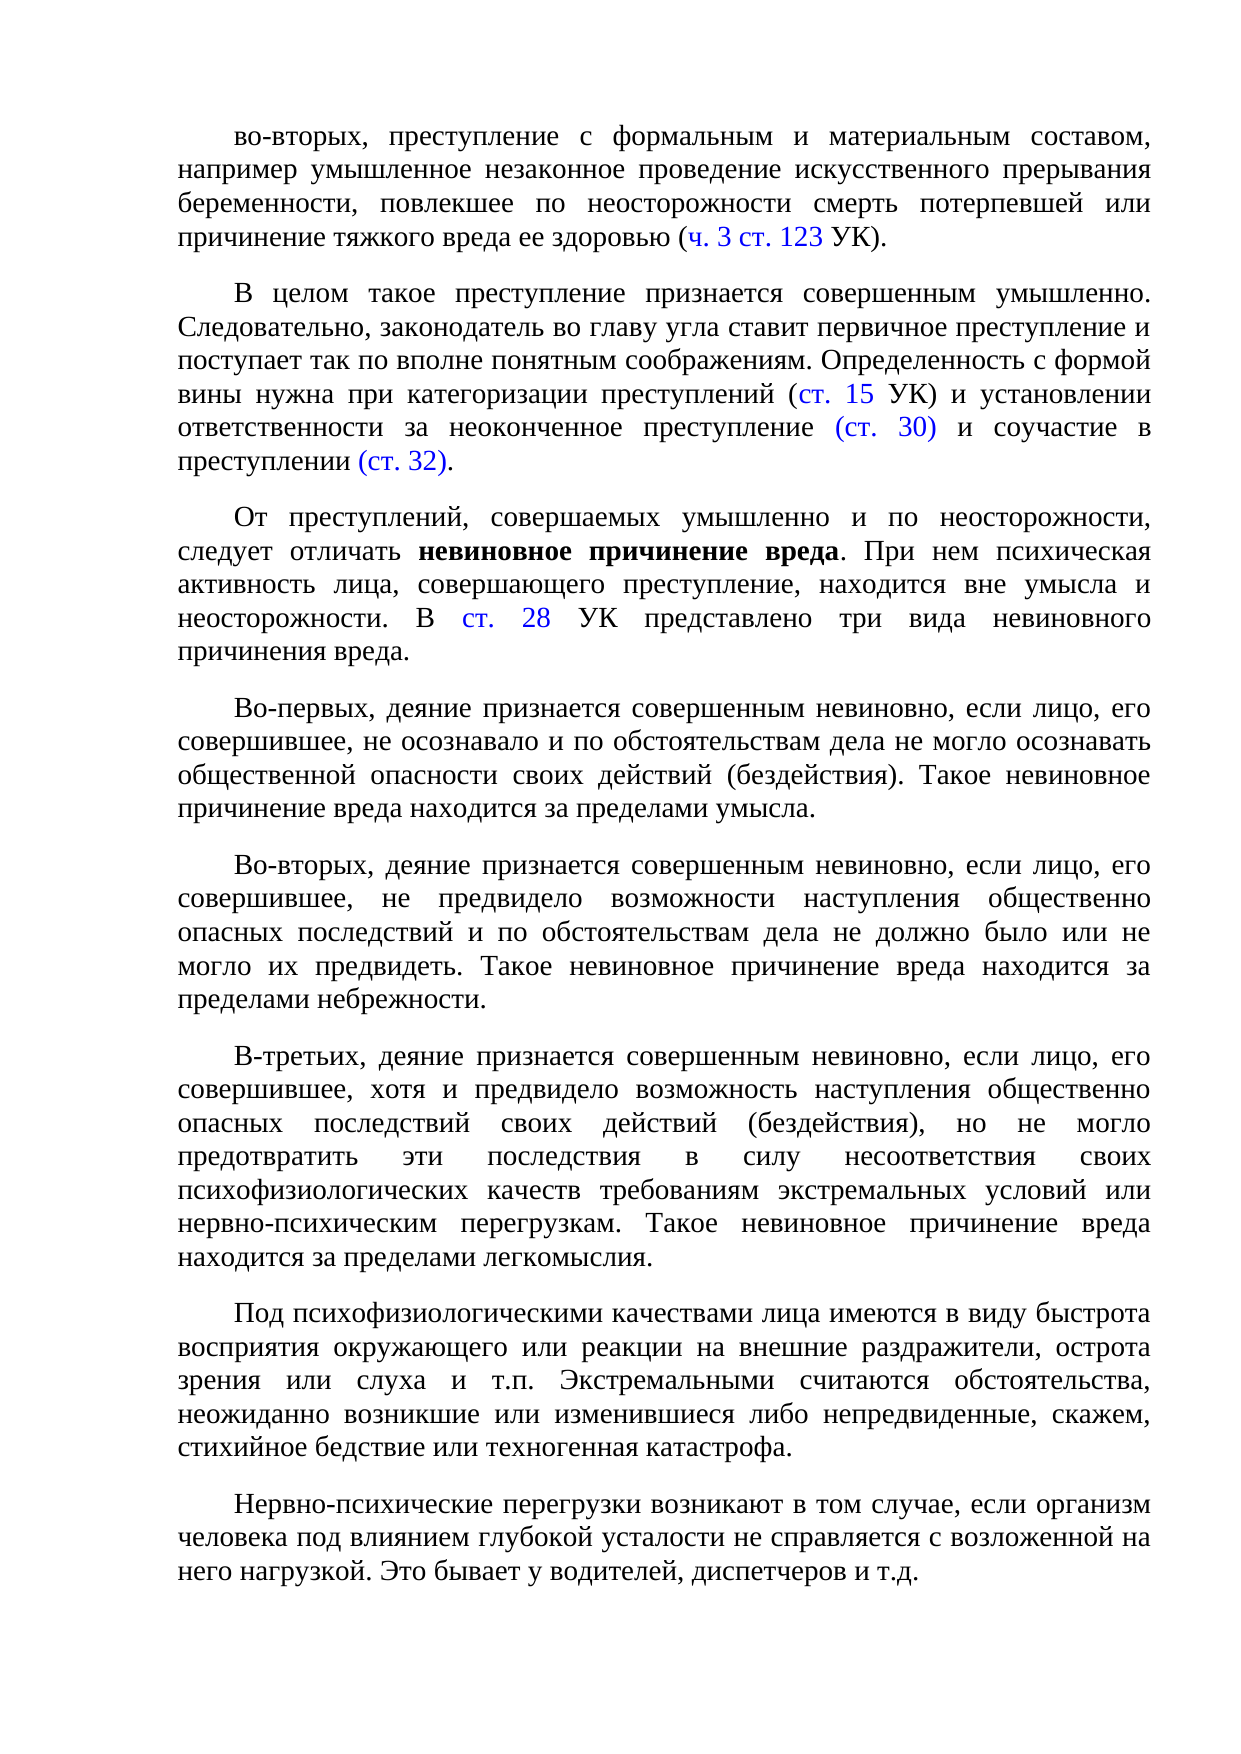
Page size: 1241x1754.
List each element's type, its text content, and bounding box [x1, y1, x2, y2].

text Нервно-психические перегрузки возникают в том случае, если организм человека под влиянием глубокой усталости не справляется с возложенной на него нагрузкой. Это бывает у водителей, диспетчеров и т.д. [177, 1486, 1152, 1587]
text во-вторых, преступление с формальным и материальным составом, например умышленное незаконное проведение искусственного прерывания беременности, повлекшее по неосторожности смерть потерпевшей или причинение тяжкого вреда ее здоровью (ч. 3 ст. 123 УК). [177, 118, 1152, 252]
text В-третьих, деяние признается совершенным невиновно, если лицо, его совершившее, хотя и предвидело возможность наступления общественно опасных последствий своих действий (бездействия), но не могло предотвратить эти последствия в силу несоответствия своих психофизиологических качеств требованиям экстремальных условий или нервно-психическим перегрузкам. Такое невиновное причинение вреда находится за пределами легкомыслия. [177, 1038, 1152, 1272]
text В целом такое преступление признается совершенным умышленно. Следовательно, законодатель во главу угла ставит первичное преступление и поступает так по вполне понятным соображениям. Определенность с формой вины нужна при категоризации преступлений (ст. 15 УК) и установлении ответственности за неоконченное преступление (ст. 30) и соучастие в преступлении (ст. 32). [177, 275, 1152, 476]
text Во-вторых, деяние признается совершенным невиновно, если лицо, его совершившее, не предвидело возможности наступления общественно опасных последствий и по обстоятельствам дела не должно было или не могло их предвидеть. Такое невиновное причинение вреда находится за пределами небрежности. [177, 847, 1152, 1015]
text Во-первых, деяние признается совершенным невиновно, если лицо, его совершившее, не осознавало и по обстоятельствам дела не могло осознавать общественной опасности своих действий (бездействия). Такое невиновное причинение вреда находится за пределами умысла. [177, 690, 1152, 824]
text Под психофизиологическими качествами лица имеются в виду быстрота восприятия окружающего или реакции на внешние раздражители, острота зрения или слуха и т.п. Экстремальными считаются обстоятельства, неожиданно возникшие или изменившиеся либо непредвиденные, скажем, стихийное бедствие или техногенная катастрофа. [177, 1295, 1152, 1463]
text От преступлений, совершаемых умышленно и по неосторожности, следует отличать невиновное причинение вреда. При нем психическая активность лица, совершающего преступление, находится вне умысла и неосторожности. В ст. 28 УК представлено три вида невиновного причинения вреда. [177, 499, 1152, 667]
